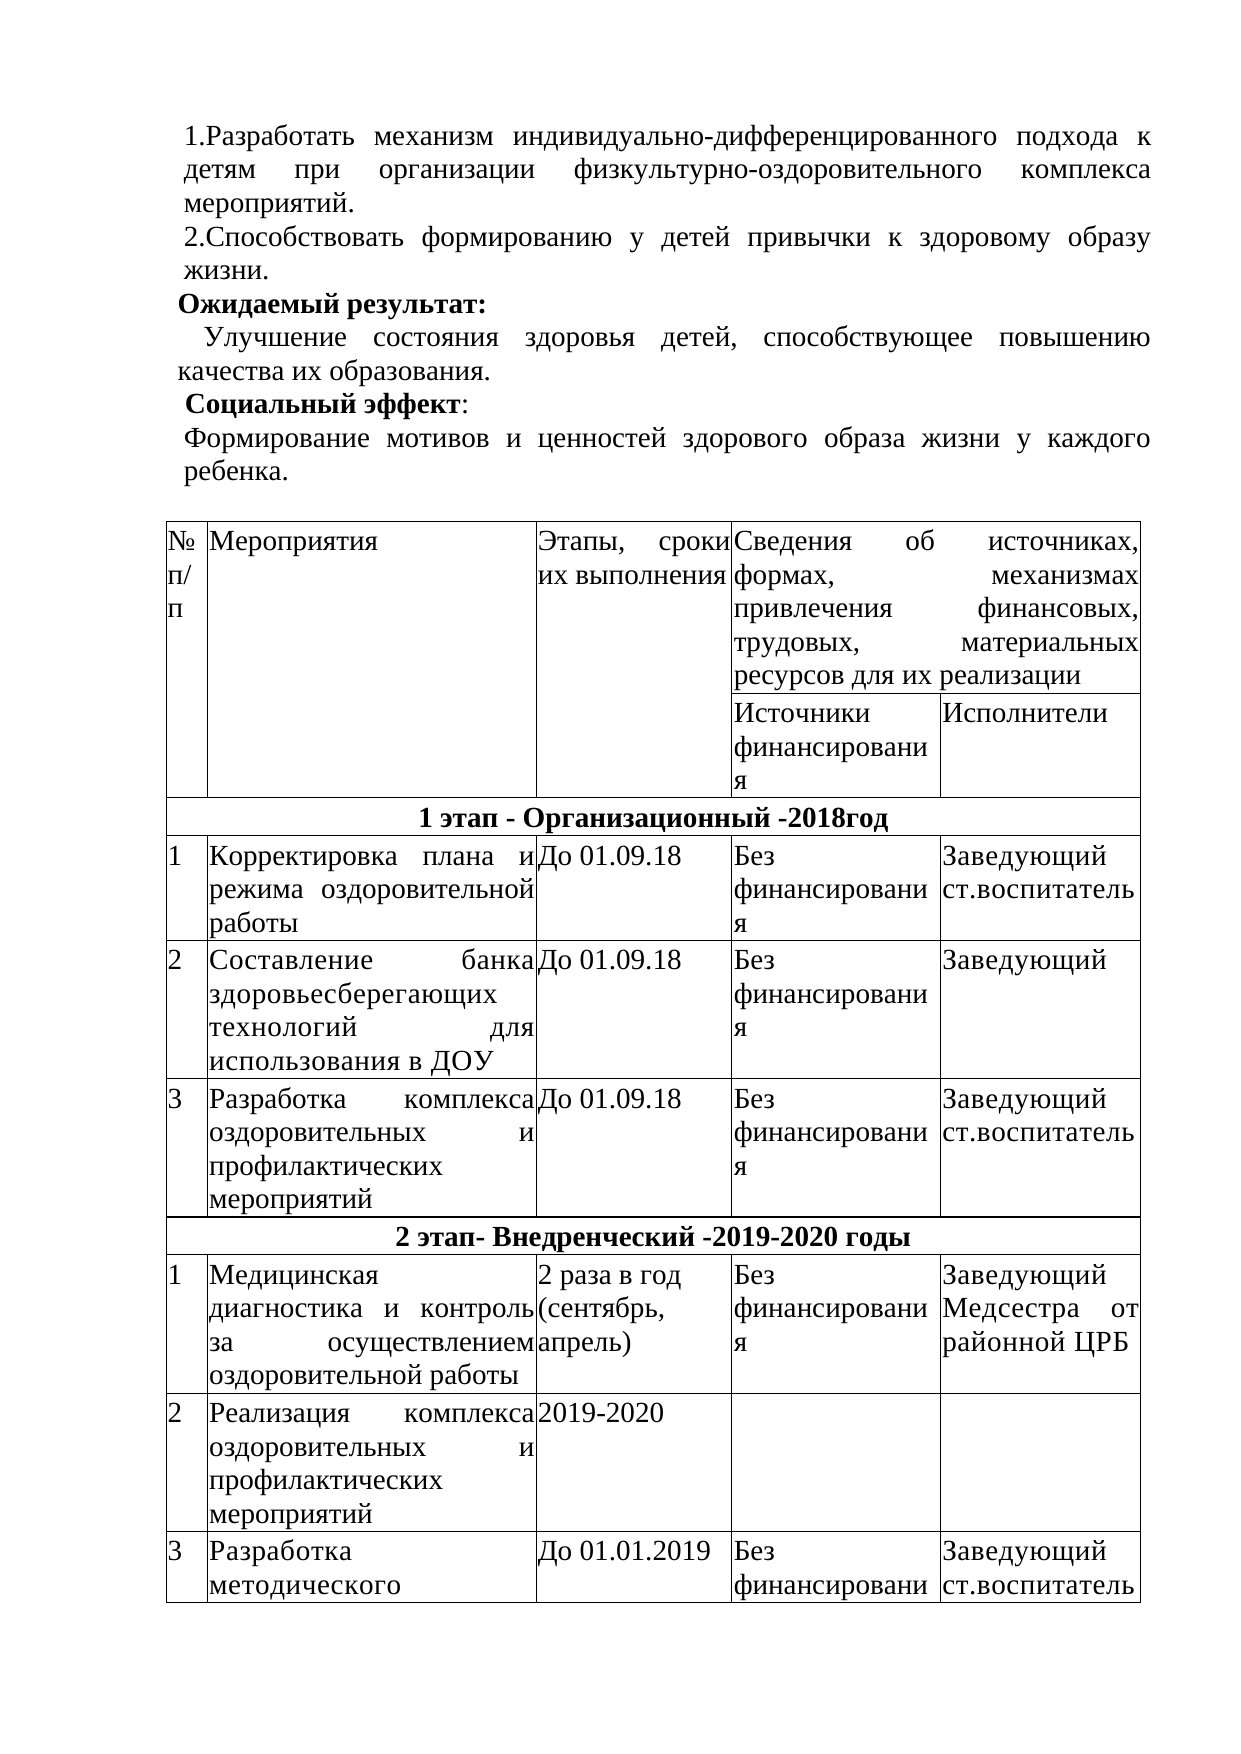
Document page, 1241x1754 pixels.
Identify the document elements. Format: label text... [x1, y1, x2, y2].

table_cell Без финансирования [732, 1532, 940, 1602]
table_cell 1 [167, 1255, 207, 1392]
table_cell 2 [167, 1394, 207, 1531]
text 2.Способствовать формированию у детей привычки к здоровому образу жизни. [183, 219, 1152, 286]
table_cell 1 [167, 836, 207, 940]
table_cell Разработка комплекса оздоровительных и профилактических мероприятий [208, 1079, 536, 1216]
table_cell Без финансирования [732, 1079, 940, 1216]
table_header № п/п [167, 522, 207, 797]
table_header Этапы, сроки их выполнения [537, 522, 731, 797]
table_cell 3 [167, 1079, 207, 1216]
table_cell До 01.01.2019 [537, 1532, 731, 1602]
table_cell До 01.09.18 [537, 1079, 731, 1216]
text 1.Разработать механизм индивидуально-дифференцированного подхода к детям при организации физкультурно-оздоровительного комплекса мероприятий. [183, 118, 1152, 219]
text Ожидаемый результат: [177, 286, 1152, 319]
table_cell Исполнители [941, 694, 1140, 797]
table_cell 2019-2020 [537, 1394, 731, 1531]
text Улучшение состояния здоровья детей, способствующее повышению качества их образования. [177, 319, 1152, 386]
table_cell Заведующий Медсестра от районной ЦРБ [941, 1255, 1140, 1392]
text Социальный эффект: [177, 386, 1152, 420]
table_cell Без финансирования [732, 1255, 940, 1392]
table_cell Источники финансирования [732, 694, 940, 797]
table_cell [732, 1394, 940, 1531]
table_cell [941, 1394, 1140, 1531]
table_cell Заведующий [941, 941, 1140, 1078]
table_cell 3 [167, 1532, 207, 1602]
table_cell Корректировка плана и режима оздоровительной работы [208, 836, 536, 940]
table_cell Без финансирования [732, 836, 940, 940]
table_cell 2 этап- Внедренческий -2019-2020 годы [167, 1218, 1140, 1254]
table_header Мероприятия [208, 522, 536, 797]
table_cell Заведующий ст.воспитатель [941, 836, 1140, 940]
table_cell 1 этап - Организационный -2018год [167, 798, 1140, 835]
table_cell Составление банка здоровьесберегающих технологий для использования в ДОУ [208, 941, 536, 1078]
table_header Сведения об источниках, формах, механизмах привлечения финансовых, трудовых, материальных ресурсов для их реализации [732, 522, 1140, 692]
table_cell Медицинская диагностика и контроль за осуществлением оздоровительной работы [208, 1255, 536, 1392]
table_cell До 01.09.18 [537, 941, 731, 1078]
table_cell До 01.09.18 [537, 836, 731, 940]
text Формирование мотивов и ценностей здорового образа жизни у каждого ребенка. [183, 420, 1152, 487]
table_cell 2 раза в год (сентябрь, апрель) [537, 1255, 731, 1392]
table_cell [208, 1532, 536, 1602]
table_cell Реализация комплекса оздоровительных и профилактических мероприятий [208, 1394, 536, 1531]
table_cell Заведующий ст.воспитатель [941, 1079, 1140, 1216]
table_cell Без финансирования [732, 941, 940, 1078]
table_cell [941, 1532, 1140, 1602]
table_cell 2 [167, 941, 207, 1078]
